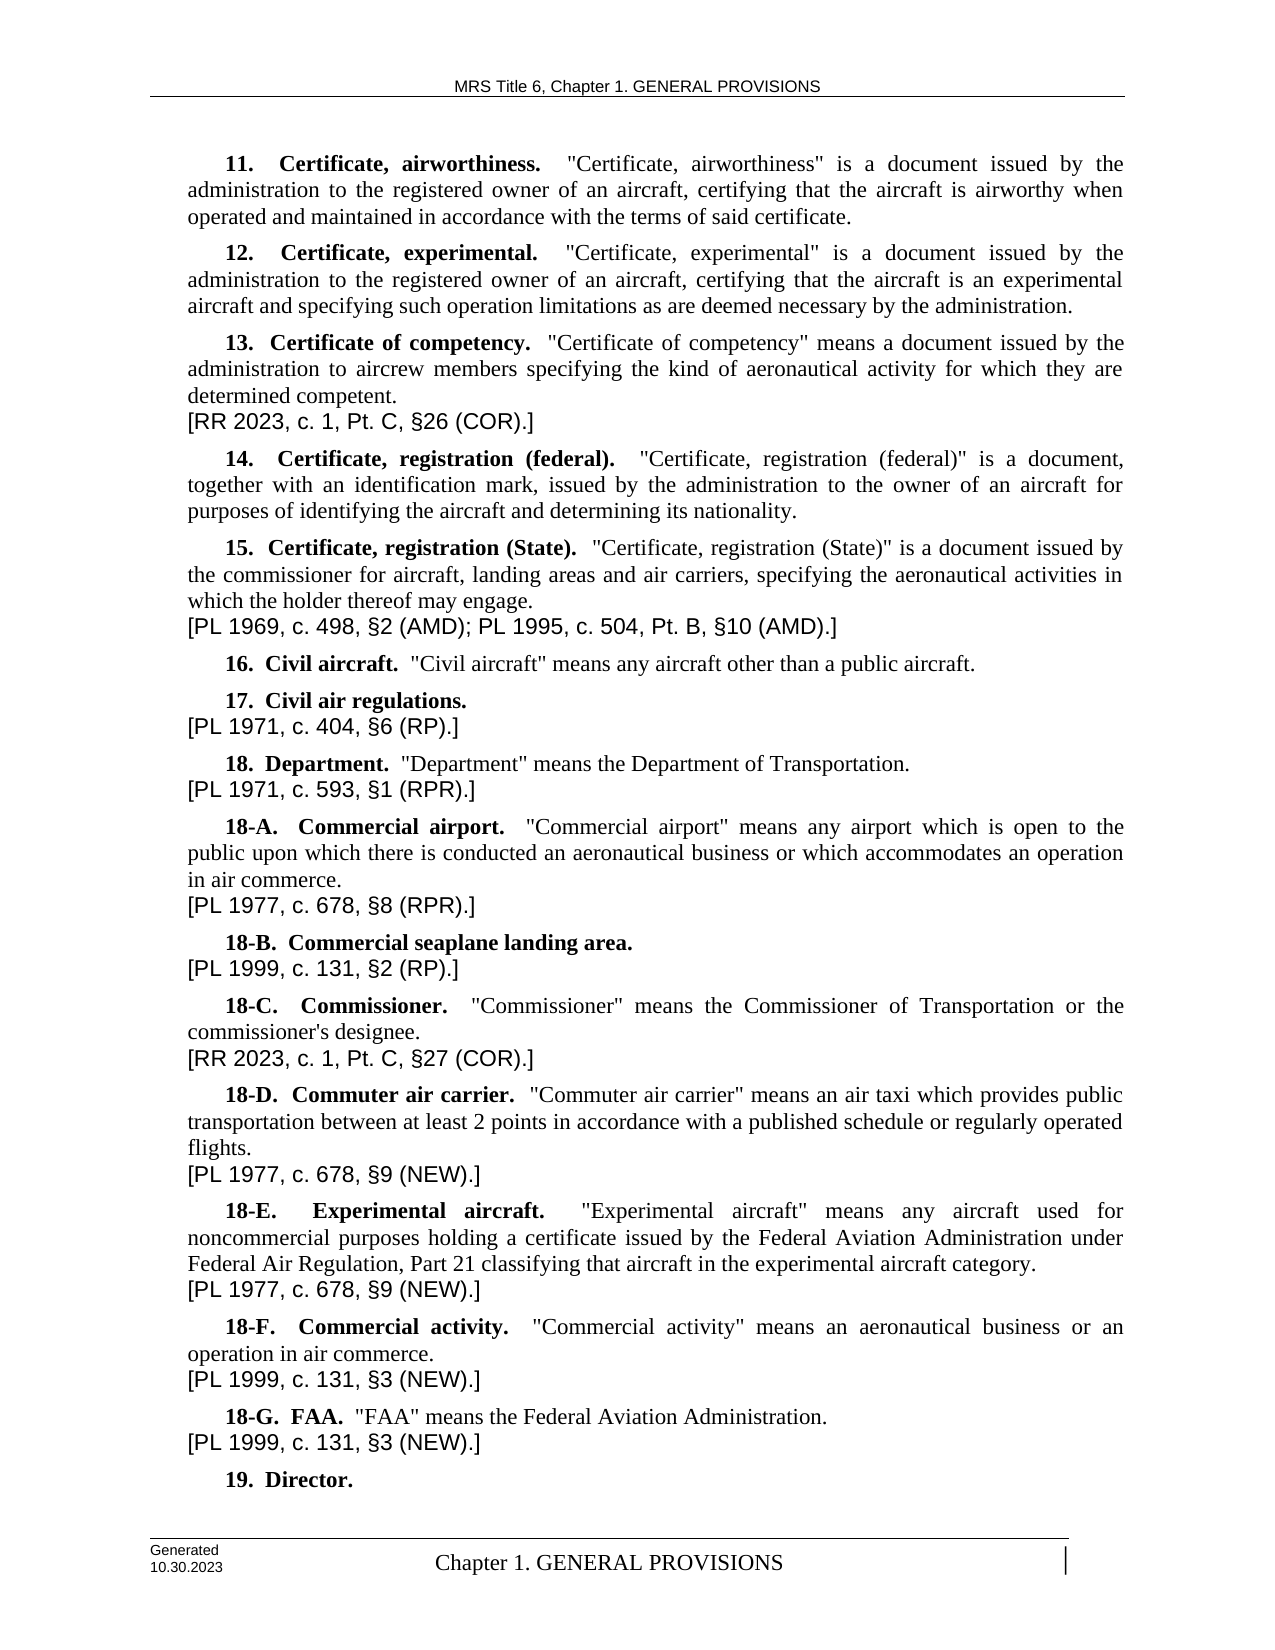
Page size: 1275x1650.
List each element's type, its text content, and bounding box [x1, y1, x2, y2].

text [PL 1999, c. 131, §3 (NEW).] [187, 1429, 1125, 1455]
text 18-B. Commercial seaplane landing area. [187, 929, 1125, 955]
text [PL 1971, c. 404, §6 (RP).] [187, 713, 1125, 739]
text [PL 1999, c. 131, §2 (RP).] [187, 955, 1125, 982]
text 14. Certificate, registration (federal). "Certificate, registration (federal)" is a document, together with an identification mark, issued by the administration to the owner of an aircraft for purposes of identifying the aircraft and determining its nationality. [187, 445, 1125, 524]
text 17. Civil air regulations. [187, 687, 1125, 713]
text [RR 2023, c. 1, Pt. C, §26 (COR).] [187, 408, 1125, 434]
text 16. Civil aircraft. "Civil aircraft" means any aircraft other than a public aircraft. [187, 650, 1125, 676]
text 18-D. Commuter air carrier. "Commuter air carrier" means an air taxi which provides public transportation between at least 2 points in accordance with a published schedule or regularly operated flights. [187, 1082, 1125, 1161]
text 18-F. Commercial activity. "Commercial activity" means an aeronautical business or an operation in air commerce. [187, 1313, 1125, 1366]
text 15. Certificate, registration (State). "Certificate, registration (State)" is a document issued by the commissioner for aircraft, landing areas and air carriers, specifying the aeronautical activities in which the holder thereof may engage. [187, 534, 1125, 613]
text 18. Department. "Department" means the Department of Transportation. [187, 750, 1125, 776]
text [PL 1977, c. 678, §8 (RPR).] [187, 892, 1125, 918]
text 11. Certificate, airworthiness. "Certificate, airworthiness" is a document issued by the administration to the registered owner of an aircraft, certifying that the aircraft is airworthy when operated and maintained in accordance with the terms of said certificate. [187, 150, 1125, 229]
text 18-G. FAA. "FAA" means the Federal Aviation Administration. [187, 1403, 1125, 1429]
text 18-A. Commercial airport. "Commercial airport" means any airport which is open to the public upon which there is conducted an aeronautical business or which accommodates an operation in air commerce. [187, 813, 1125, 892]
text [RR 2023, c. 1, Pt. C, §27 (COR).] [187, 1045, 1125, 1071]
text [PL 1969, c. 498, §2 (AMD); PL 1995, c. 504, Pt. B, §10 (AMD).] [187, 613, 1125, 640]
text 12. Certificate, experimental. "Certificate, experimental" is a document issued by the administration to the registered owner of an aircraft, certifying that the aircraft is an experimental aircraft and specifying such operation limitations as are deemed necessary by the administration. [187, 239, 1125, 318]
text 19. Director. [187, 1466, 1125, 1492]
text [PL 1977, c. 678, §9 (NEW).] [187, 1161, 1125, 1187]
text 18-E. Experimental aircraft. "Experimental aircraft" means any aircraft used for noncommercial purposes holding a certificate issued by the Federal Aviation Administration under Federal Air Regulation, Part 21 classifying that aircraft in the experimental aircraft category. [187, 1197, 1125, 1276]
text [PL 1999, c. 131, §3 (NEW).] [187, 1366, 1125, 1392]
text [PL 1977, c. 678, §9 (NEW).] [187, 1276, 1125, 1303]
text [PL 1971, c. 593, §1 (RPR).] [187, 776, 1125, 803]
text 18-C. Commissioner. "Commissioner" means the Commissioner of Transportation or the commissioner's designee. [187, 992, 1125, 1045]
text 13. Certificate of competency. "Certificate of competency" means a document issued by the administration to aircrew members specifying the kind of aeronautical activity for which they are determined competent. [187, 329, 1125, 408]
